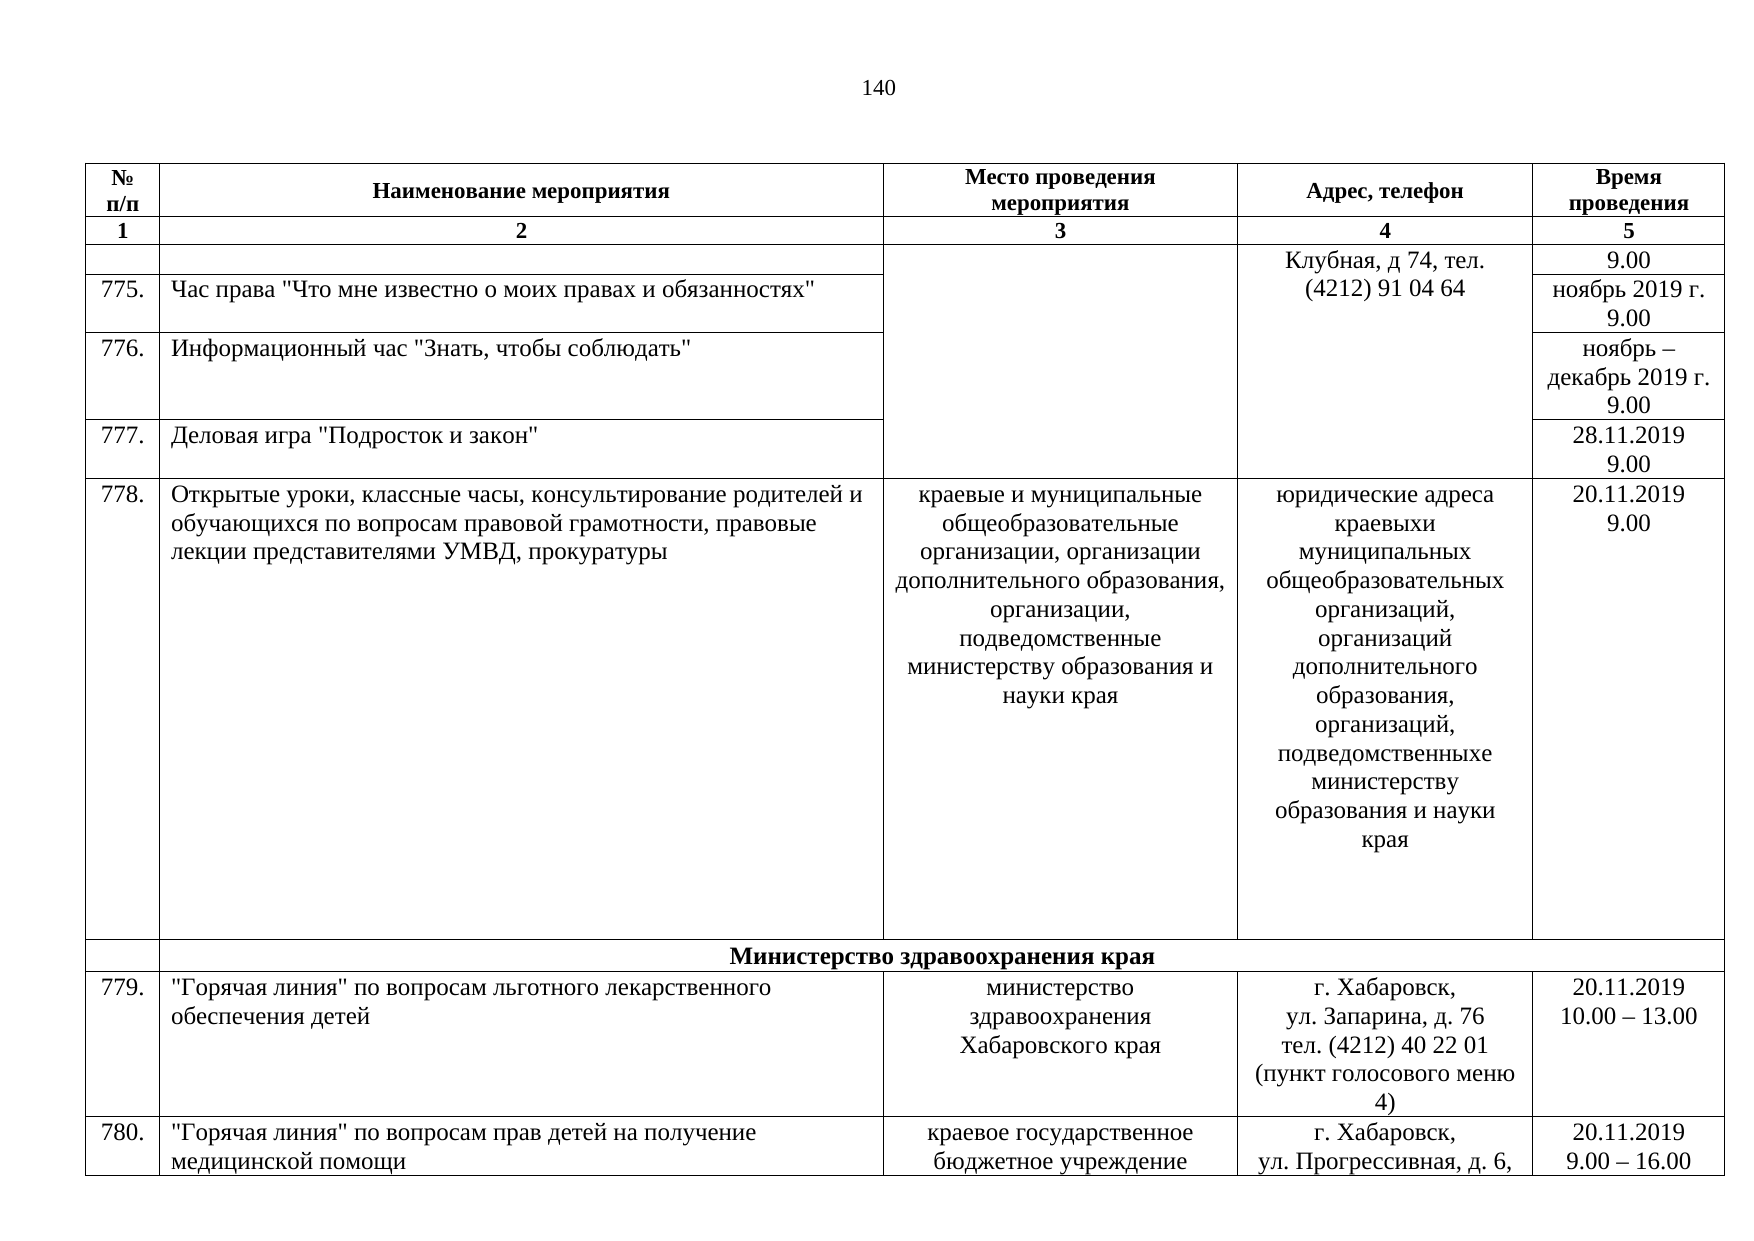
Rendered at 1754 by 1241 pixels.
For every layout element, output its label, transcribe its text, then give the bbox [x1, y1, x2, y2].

table_header № п/п [86, 164, 159, 216]
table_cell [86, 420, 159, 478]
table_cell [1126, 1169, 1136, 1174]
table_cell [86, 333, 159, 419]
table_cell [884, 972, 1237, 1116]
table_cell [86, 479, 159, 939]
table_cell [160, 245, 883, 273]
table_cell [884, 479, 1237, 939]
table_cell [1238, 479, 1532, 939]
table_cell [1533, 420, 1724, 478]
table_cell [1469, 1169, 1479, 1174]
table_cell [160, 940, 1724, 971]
table_cell 1 [86, 217, 159, 244]
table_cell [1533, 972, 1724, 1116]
table_cell 2 [160, 217, 883, 244]
table_cell 4 [1238, 217, 1532, 244]
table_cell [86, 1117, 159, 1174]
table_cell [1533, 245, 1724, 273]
table_header Адрес, телефон [1238, 164, 1532, 216]
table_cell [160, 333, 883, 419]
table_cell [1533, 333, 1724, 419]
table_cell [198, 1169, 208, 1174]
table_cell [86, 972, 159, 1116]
table_cell 5 [1533, 217, 1724, 244]
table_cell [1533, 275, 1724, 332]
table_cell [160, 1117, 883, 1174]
table_header Наименование мероприятия [160, 164, 883, 216]
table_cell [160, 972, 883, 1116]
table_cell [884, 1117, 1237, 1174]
table_header Время проведения [1533, 164, 1724, 216]
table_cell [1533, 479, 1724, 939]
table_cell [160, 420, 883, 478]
table_header Место проведения мероприятия [884, 164, 1237, 216]
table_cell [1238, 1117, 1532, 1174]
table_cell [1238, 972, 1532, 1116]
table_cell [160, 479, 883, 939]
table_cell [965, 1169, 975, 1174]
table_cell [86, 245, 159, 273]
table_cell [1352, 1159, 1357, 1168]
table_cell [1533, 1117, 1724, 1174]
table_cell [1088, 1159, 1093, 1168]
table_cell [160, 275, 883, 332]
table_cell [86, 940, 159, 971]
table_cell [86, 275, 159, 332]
table_cell 3 [884, 217, 1237, 244]
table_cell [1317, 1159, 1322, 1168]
